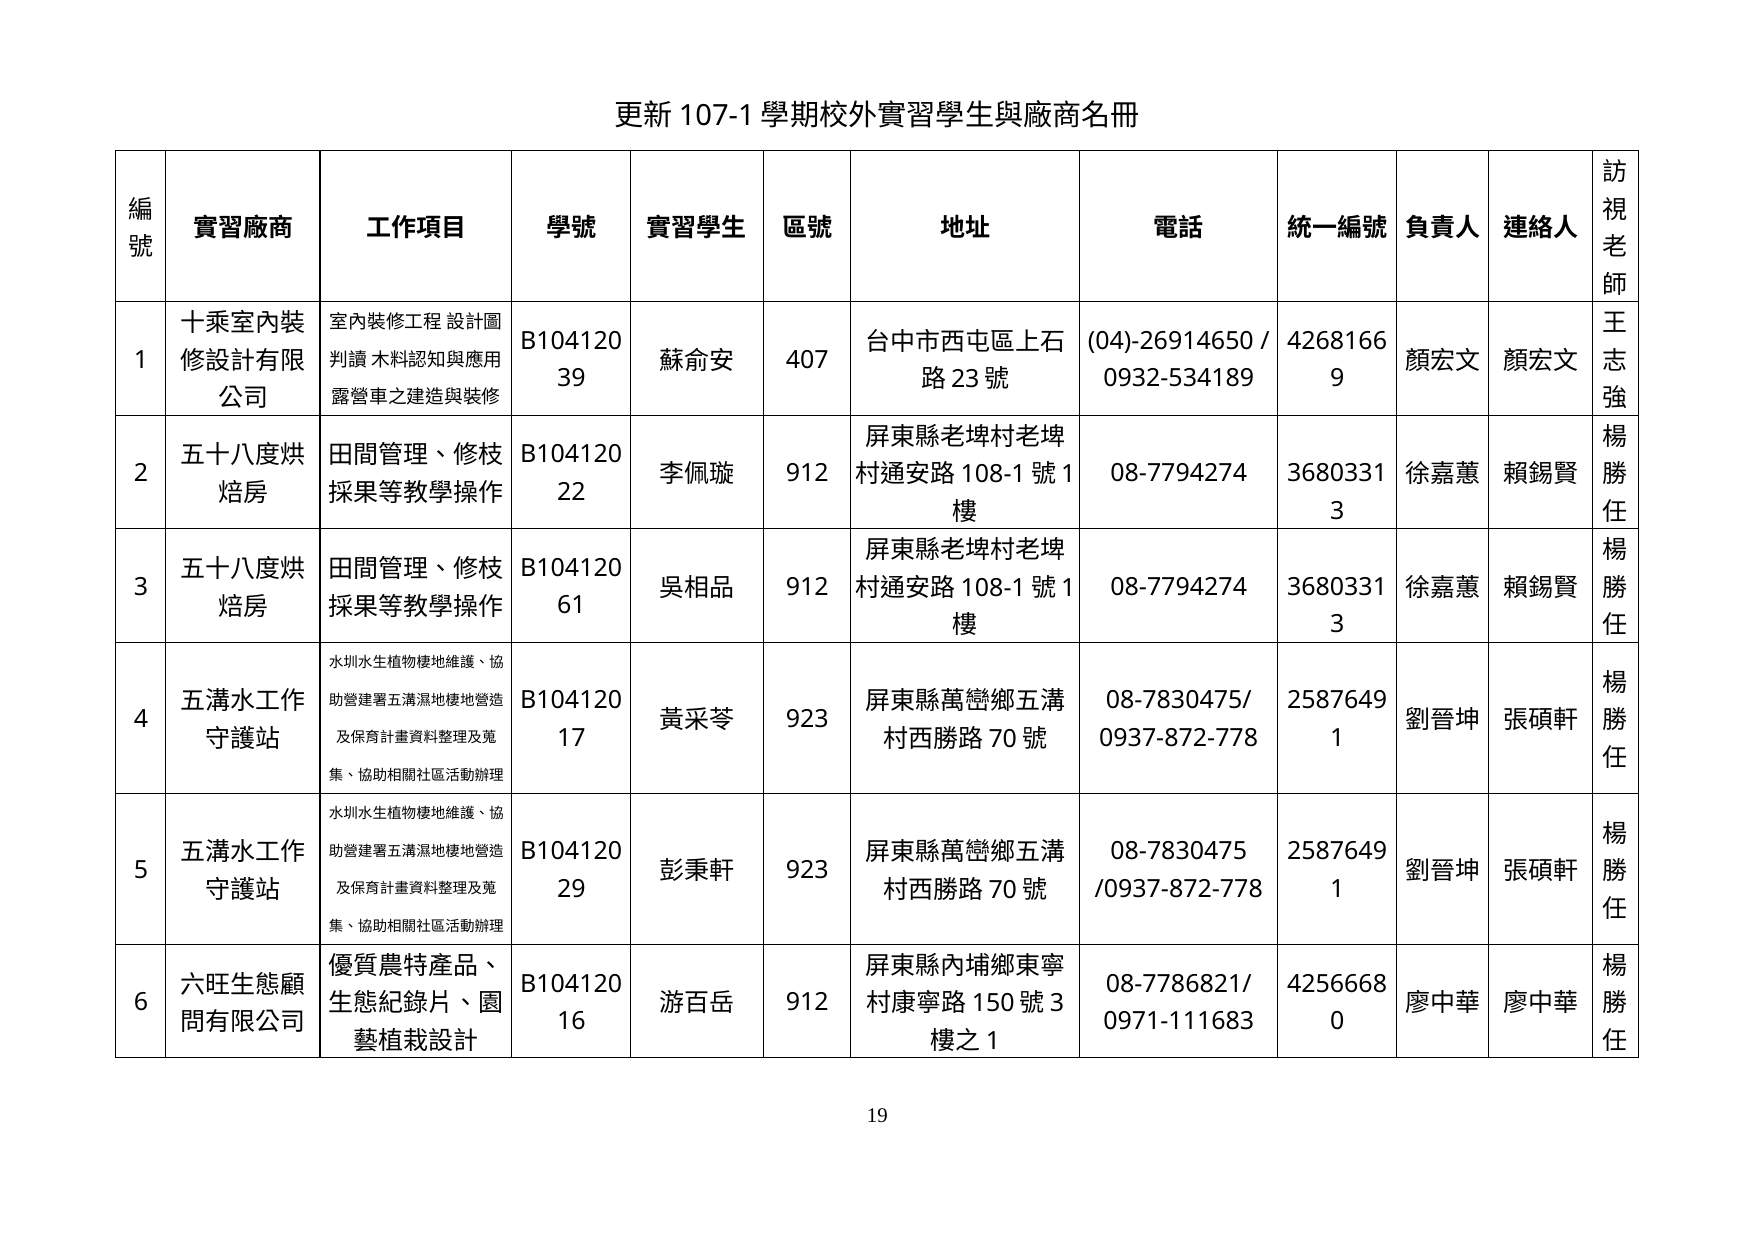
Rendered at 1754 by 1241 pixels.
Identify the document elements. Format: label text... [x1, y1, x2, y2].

table_cell 賴錫賢 [1489, 529, 1592, 642]
table_cell 五溝水工作守護站 [166, 643, 319, 793]
table_cell 劉晉坤 [1397, 643, 1488, 793]
table_cell 923 [764, 794, 850, 944]
table_cell 李佩璇 [631, 416, 763, 528]
table_cell 25876491 [1278, 643, 1396, 793]
text 更新107-1學期校外實習學生與廠商名冊 [59, 75, 1695, 150]
table_cell 顏宏文 [1397, 302, 1488, 414]
table_cell 顏宏文 [1489, 302, 1592, 414]
table_cell 水圳水生植物棲地維護、協助營建署五溝濕地棲地營造及保育計畫資料整理及蒐集、協助相關社區活動辦理 [321, 794, 511, 944]
table_cell 407 [764, 302, 850, 414]
table_header 工作項目 [321, 151, 511, 301]
table_cell 徐嘉蕙 [1397, 529, 1488, 642]
table_header 實習學生 [631, 151, 763, 301]
table_cell B10412017 [512, 643, 630, 793]
table_header 統一編號 [1278, 151, 1396, 301]
table_cell 彭秉軒 [631, 794, 763, 944]
table_cell B10412061 [512, 529, 630, 642]
table_cell 五溝水工作守護站 [166, 794, 319, 944]
table_header 編號 [116, 151, 165, 301]
table_cell 6 [116, 945, 165, 1057]
table_cell B10412022 [512, 416, 630, 528]
table_cell 劉晉坤 [1397, 794, 1488, 944]
table_cell 楊勝任 [1593, 643, 1638, 793]
table_header 區號 [764, 151, 850, 301]
table_header 學號 [512, 151, 630, 301]
table_cell 六旺生態顧問有限公司 [166, 945, 319, 1057]
table_cell 台中市西屯區上石路23號 [851, 302, 1079, 414]
table_cell 屏東縣老埤村老埤村通安路108-1號1樓 [851, 529, 1079, 642]
table_cell B10412029 [512, 794, 630, 944]
table_cell 912 [764, 416, 850, 528]
table_cell 2 [116, 416, 165, 528]
table_cell 室內裝修工程 設計圖判讀 木料認知與應用 露營車之建造與裝修 [321, 302, 511, 414]
table_cell 屏東縣萬巒鄉五溝村西勝路70號 [851, 794, 1079, 944]
table_cell 08-7794274 [1080, 529, 1277, 642]
table_cell 張碩軒 [1489, 643, 1592, 793]
table_cell 屏東縣內埔鄉東寧村康寧路150號3樓之1 [851, 945, 1079, 1057]
table_cell 3 [116, 529, 165, 642]
table_cell 楊勝任 [1593, 794, 1638, 944]
table_cell 08-7786821/ 0971-111683 [1080, 945, 1277, 1057]
table_cell 張碩軒 [1489, 794, 1592, 944]
table_cell 楊勝任 [1593, 945, 1638, 1057]
table_cell 優質農特產品、生態紀錄片、園藝植栽設計 [321, 945, 511, 1057]
table_cell 徐嘉蕙 [1397, 416, 1488, 528]
table_cell 屏東縣萬巒鄉五溝村西勝路70號 [851, 643, 1079, 793]
table_cell 蘇俞安 [631, 302, 763, 414]
table_cell 08-7794274 [1080, 416, 1277, 528]
table_cell 912 [764, 945, 850, 1057]
table_cell 25876491 [1278, 794, 1396, 944]
table_cell 黃采苓 [631, 643, 763, 793]
table_cell 廖中華 [1397, 945, 1488, 1057]
table_cell B10412039 [512, 302, 630, 414]
table_header 電話 [1080, 151, 1277, 301]
table_header 實習廠商 [166, 151, 319, 301]
table_cell 42681669 [1278, 302, 1396, 414]
table_cell 十乘室內裝修設計有限公司 [166, 302, 319, 414]
table_cell 五十八度烘焙房 [166, 529, 319, 642]
table_cell 吳相品 [631, 529, 763, 642]
table_cell 36803313 [1278, 529, 1396, 642]
table_cell 廖中華 [1489, 945, 1592, 1057]
table_cell 田間管理、修枝採果等教學操作 [321, 529, 511, 642]
table_header 負責人 [1397, 151, 1488, 301]
table_cell 田間管理、修枝採果等教學操作 [321, 416, 511, 528]
table_cell 五十八度烘焙房 [166, 416, 319, 528]
table_cell 水圳水生植物棲地維護、協助營建署五溝濕地棲地營造及保育計畫資料整理及蒐集、協助相關社區活動辦理 [321, 643, 511, 793]
table_header 連絡人 [1489, 151, 1592, 301]
table_cell 楊勝任 [1593, 529, 1638, 642]
table_cell 42566680 [1278, 945, 1396, 1057]
table_cell 08-7830475 /0937-872-778 [1080, 794, 1277, 944]
table_cell 1 [116, 302, 165, 414]
table_cell 923 [764, 643, 850, 793]
table_cell 36803313 [1278, 416, 1396, 528]
table_cell 屏東縣老埤村老埤村通安路108-1號1樓 [851, 416, 1079, 528]
table_cell 王志強 [1593, 302, 1638, 414]
table_header 訪視老師 [1593, 151, 1638, 301]
table_cell 08-7830475/ 0937-872-778 [1080, 643, 1277, 793]
table_cell 游百岳 [631, 945, 763, 1057]
table_header 地址 [851, 151, 1079, 301]
table_cell 912 [764, 529, 850, 642]
table_cell 賴錫賢 [1489, 416, 1592, 528]
table_cell 楊勝任 [1593, 416, 1638, 528]
table_cell B10412016 [512, 945, 630, 1057]
table_cell 5 [116, 794, 165, 944]
table_cell 4 [116, 643, 165, 793]
table_cell (04)-26914650 / 0932-534189 [1080, 302, 1277, 414]
